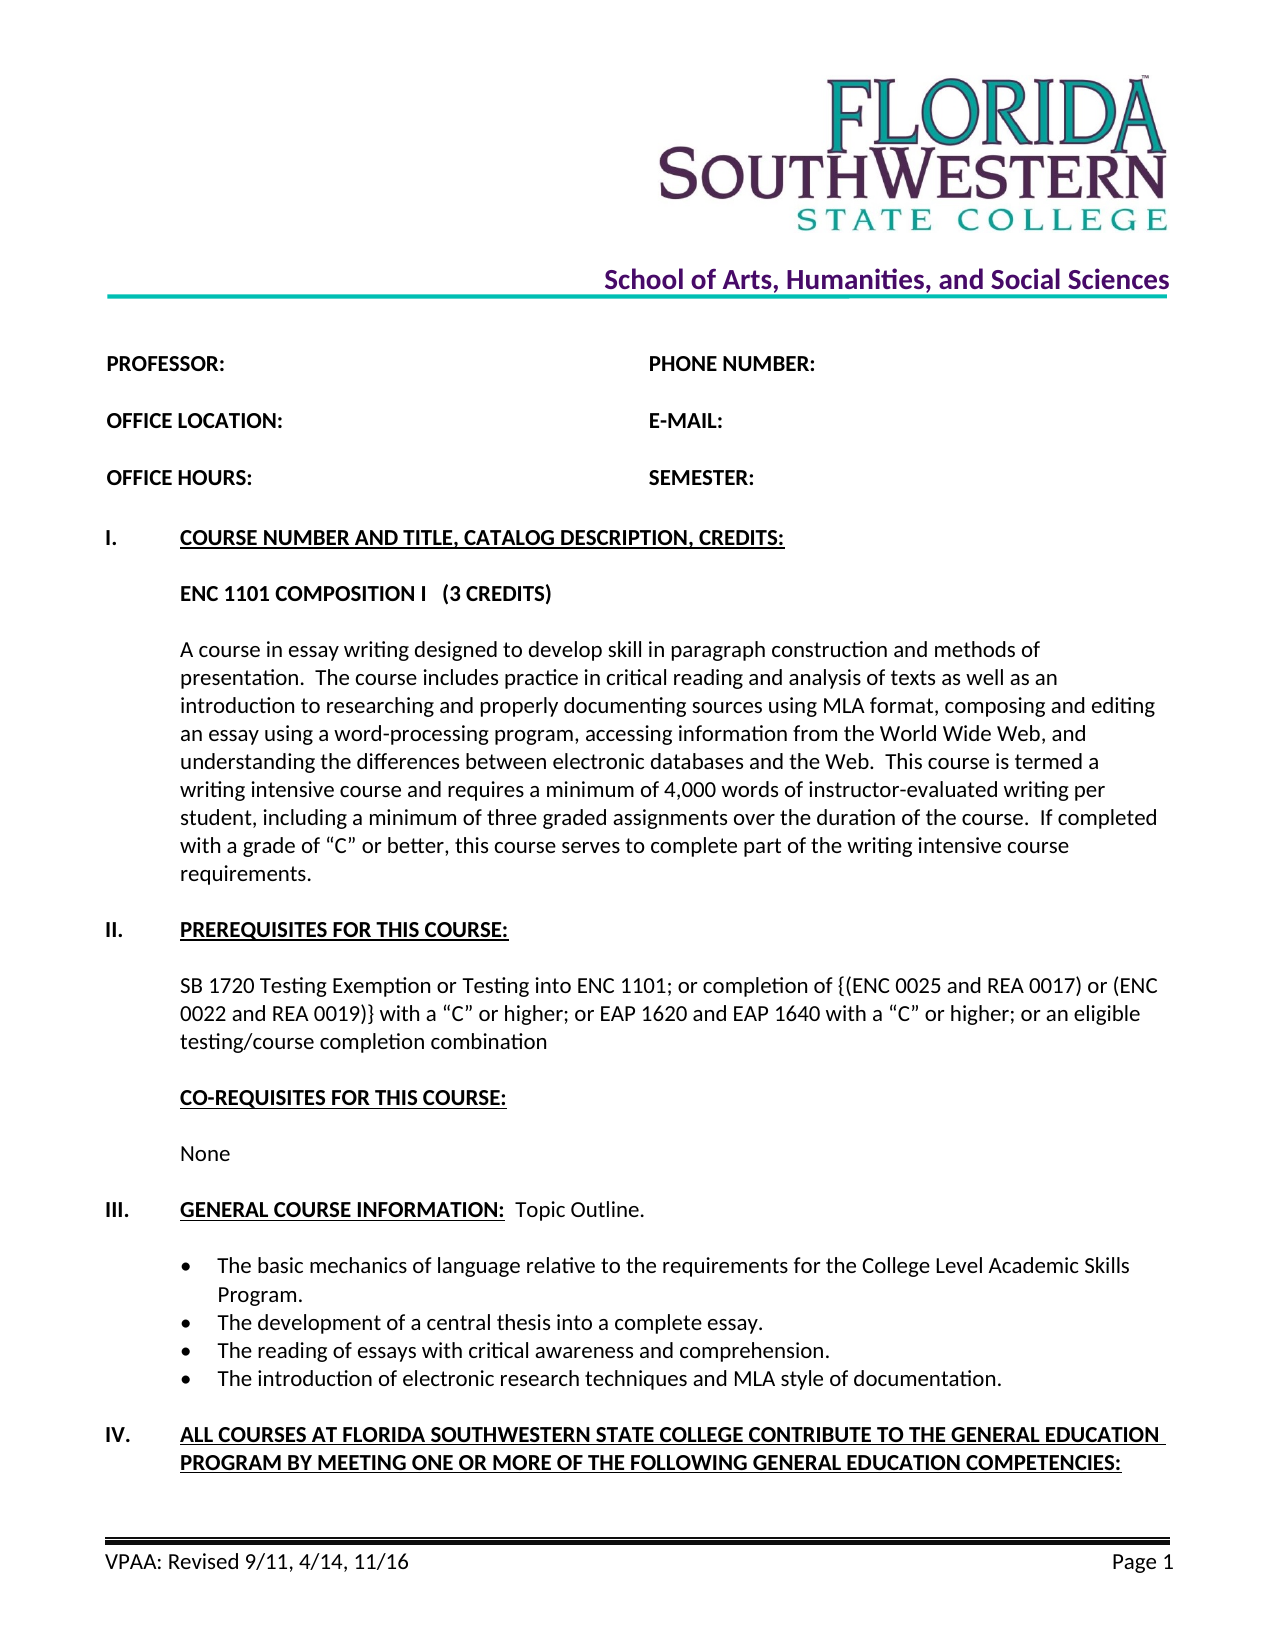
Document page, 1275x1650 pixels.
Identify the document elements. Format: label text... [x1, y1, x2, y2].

table_cell E-MAIL: [638, 381, 1180, 438]
text • The development of a central thesis into a complete essay. [180, 1308, 1170, 1336]
table_cell OFFICE LOCATION: [95, 381, 637, 438]
text SB 1720 Testing Exemption or Testing into ENC 1101; or completion of {(ENC 0025 and REA 0017) or (ENC 0022 and REA 0019)} with a “C” or higher; or EAP 1620 and EAP 1640 with a “C” or higher; or an eligible testing/course completion combination [180, 971, 1170, 1056]
list COURSE NUMBER AND TITLE, CATALOG DESCRIPTION, CREDITS: [105, 523, 1170, 551]
text • The introduction of electronic research techniques and MLA style of documentation. [180, 1364, 1170, 1392]
list GENERAL COURSE INFORMATION: Topic Outline. [105, 1196, 1170, 1224]
table_header PHONE NUMBER: [638, 325, 1180, 381]
text • The reading of essays with critical awareness and comprehension. [180, 1336, 1170, 1364]
list PREREQUISITES FOR THIS COURSE: [105, 915, 1170, 943]
list All courses at Florida SouthWestern State College contribute to the general education program by meeting one or more of the following general education competencies: [105, 1420, 1170, 1476]
text A course in essay writing designed to develop skill in paragraph construction and methods of presentation. The course includes practice in critical reading and analysis of texts as well as an introduction to researching and properly documenting sources using MLA format, composing and editing an essay using a word-processing program, accessing information from the World Wide Web, and understanding the differences between electronic databases and the Web. This course is termed a writing intensive course and requires a minimum of 4,000 words of instructor-evaluated writing per student, including a minimum of three graded assignments over the duration of the course. If completed with a grade of “C” or better, this course serves to complete part of the writing intensive course requirements. [180, 635, 1170, 887]
text None [105, 1139, 1170, 1168]
text • The basic mechanics of language relative to the requirements for the College Level Academic Skills Program. [180, 1252, 1170, 1308]
text CO-REQUISITES FOR THIS COURSE: [105, 1083, 1170, 1112]
text ENC 1101 COMPOSITION I (3 CREDITS) [105, 579, 1170, 607]
table_cell OFFICE HOURS: [95, 438, 637, 495]
table_header PROFESSOR: [95, 325, 637, 381]
picture [657, 75, 1170, 233]
table_cell SEMESTER: [638, 438, 1180, 495]
